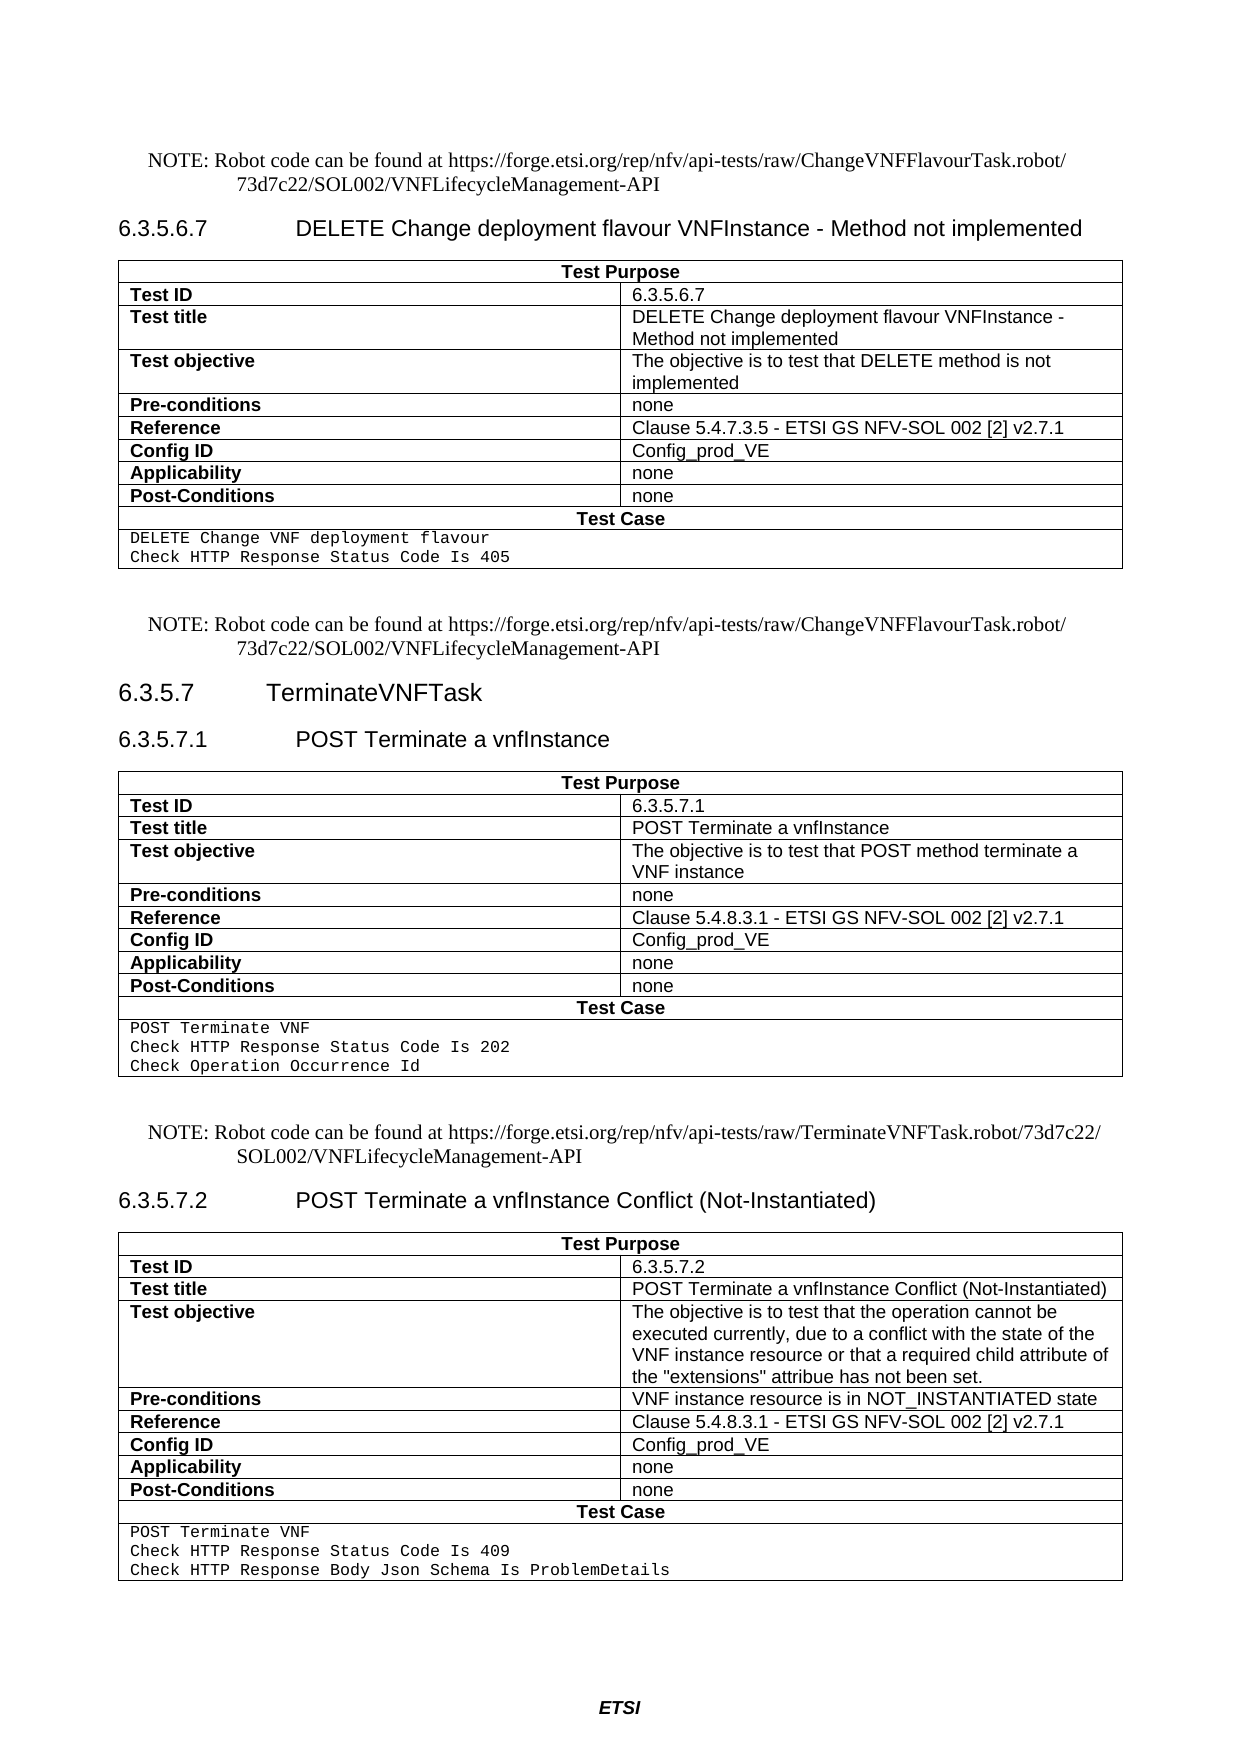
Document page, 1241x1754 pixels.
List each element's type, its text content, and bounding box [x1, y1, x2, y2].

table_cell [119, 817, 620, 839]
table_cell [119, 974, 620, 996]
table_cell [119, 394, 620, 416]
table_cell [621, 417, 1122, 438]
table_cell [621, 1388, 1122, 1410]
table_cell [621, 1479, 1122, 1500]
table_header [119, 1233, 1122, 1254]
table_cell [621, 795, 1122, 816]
text NOTE: Robot code can be found at https://forge.etsi.org/rep/nfv/api-tests/raw/ChangeVNFFlavourTask.robot/73d7c22/SOL002/VNFLifecycleManagement-API [148, 611, 1122, 659]
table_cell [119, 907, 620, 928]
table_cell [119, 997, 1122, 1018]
text NOTE: Robot code can be found at https://forge.etsi.org/rep/nfv/api-tests/raw/TerminateVNFTask.robot/73d7c22/SOL002/VNFLifecycleManagement-API [148, 1120, 1122, 1168]
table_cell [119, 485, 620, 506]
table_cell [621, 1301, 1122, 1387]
subtitle 6.3.5.6.7 DELETE Change deployment flavour VNFInstance - Method not implemented [118, 214, 1122, 241]
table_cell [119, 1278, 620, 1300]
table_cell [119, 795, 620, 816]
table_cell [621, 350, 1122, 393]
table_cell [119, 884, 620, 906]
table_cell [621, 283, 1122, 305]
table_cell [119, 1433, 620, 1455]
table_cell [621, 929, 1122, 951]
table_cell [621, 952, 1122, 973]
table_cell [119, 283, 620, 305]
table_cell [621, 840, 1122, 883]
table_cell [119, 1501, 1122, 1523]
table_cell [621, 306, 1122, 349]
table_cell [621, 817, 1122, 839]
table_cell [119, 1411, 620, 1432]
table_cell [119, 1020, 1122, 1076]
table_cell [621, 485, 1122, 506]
subtitle 6.3.5.7.1 POST Terminate a vnfInstance [118, 726, 1122, 752]
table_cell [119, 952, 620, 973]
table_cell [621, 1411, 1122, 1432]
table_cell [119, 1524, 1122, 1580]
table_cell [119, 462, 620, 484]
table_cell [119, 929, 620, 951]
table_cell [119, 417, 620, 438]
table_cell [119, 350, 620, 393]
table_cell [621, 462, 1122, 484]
subtitle 6.3.5.7 TerminateVNFTask [118, 678, 1122, 707]
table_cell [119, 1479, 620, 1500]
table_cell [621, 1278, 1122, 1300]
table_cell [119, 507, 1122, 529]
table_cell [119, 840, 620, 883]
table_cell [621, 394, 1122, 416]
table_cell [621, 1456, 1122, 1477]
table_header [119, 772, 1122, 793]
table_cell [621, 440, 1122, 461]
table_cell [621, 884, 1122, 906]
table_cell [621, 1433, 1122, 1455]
subtitle 6.3.5.7.2 POST Terminate a vnfInstance Conflict (Not-Instantiated) [118, 1187, 1122, 1213]
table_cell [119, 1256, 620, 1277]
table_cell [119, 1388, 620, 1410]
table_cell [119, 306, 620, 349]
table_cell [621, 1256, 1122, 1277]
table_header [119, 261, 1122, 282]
text NOTE: Robot code can be found at https://forge.etsi.org/rep/nfv/api-tests/raw/ChangeVNFFlavourTask.robot/73d7c22/SOL002/VNFLifecycleManagement-API [148, 148, 1122, 196]
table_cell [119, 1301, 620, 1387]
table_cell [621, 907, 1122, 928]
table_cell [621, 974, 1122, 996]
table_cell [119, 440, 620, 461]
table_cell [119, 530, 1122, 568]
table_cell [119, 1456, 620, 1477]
